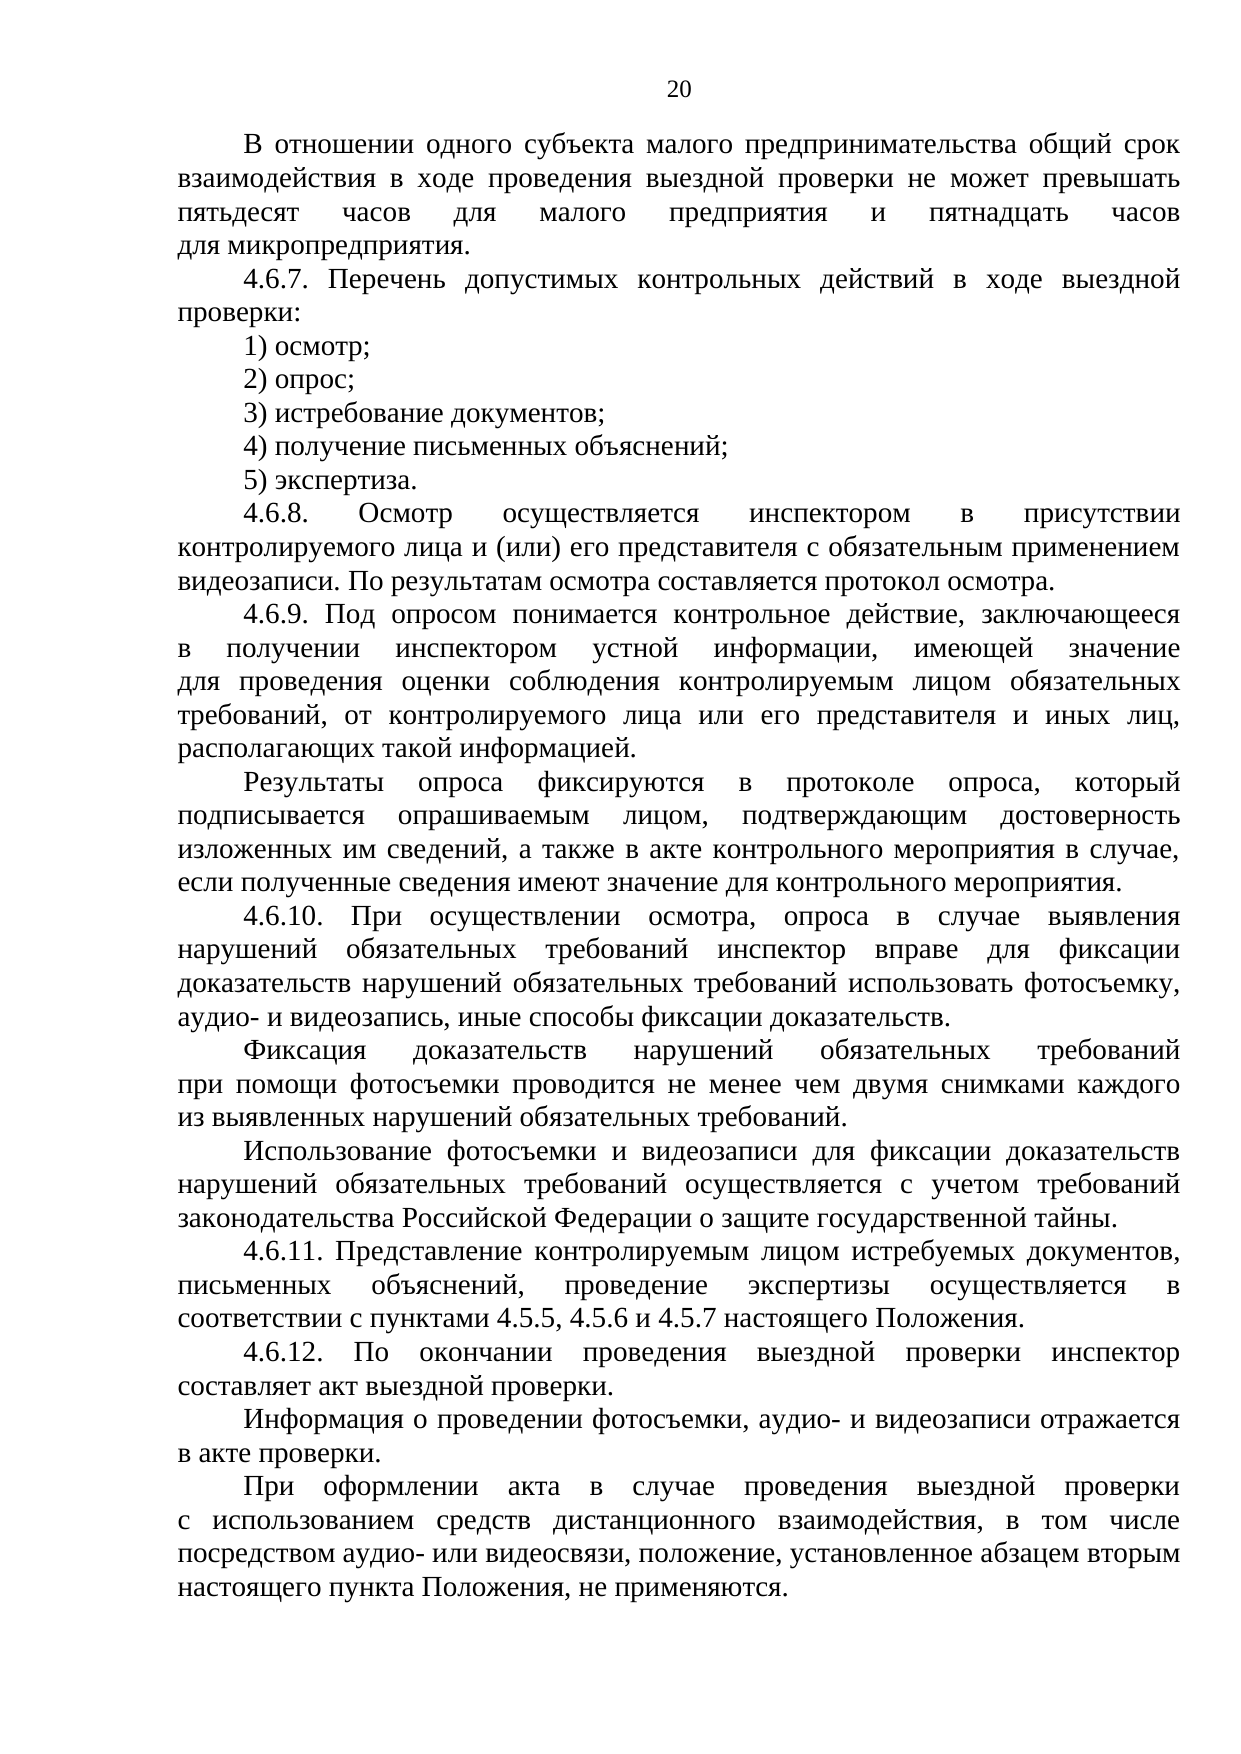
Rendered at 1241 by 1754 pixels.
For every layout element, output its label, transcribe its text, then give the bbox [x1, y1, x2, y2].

text Информация о проведении фотосъемки, аудио- и видеозаписи отражается в акте проверки. [177, 1401, 1181, 1468]
text В отношении одного субъекта малого предпринимательства общий срок взаимодействия в ходе проведения выездной проверки не может превышать пятьдесят часов для малого предприятия и пятнадцать часов для микропредприятия. [177, 127, 1181, 261]
text 1) осмотр; [177, 328, 1181, 361]
text 4.6.11. Представление контролируемым лицом истребуемых документов, письменных объяснений, проведение экспертизы осуществляется в соответствии с пунктами 4.5.5, 4.5.6 и 4.5.7 настоящего Положения. [177, 1233, 1181, 1334]
text 3) истребование документов; [177, 395, 1181, 428]
text 4.6.12. По окончании проведения выездной проверки инспектор составляет акт выездной проверки. [177, 1334, 1181, 1401]
text При оформлении акта в случае проведения выездной проверки с использованием средств дистанционного взаимодействия, в том числе посредством аудио- или видеосвязи, положение, установленное абзацем вторым настоящего пункта Положения, не применяются. [177, 1468, 1181, 1602]
text 5) экспертиза. [177, 462, 1181, 496]
text 2) опрос; [177, 361, 1181, 395]
text 4.6.7. Перечень допустимых контрольных действий в ходе выездной проверки: [177, 261, 1181, 328]
text Использование фотосъемки и видеозаписи для фиксации доказательств нарушений обязательных требований осуществляется с учетом требований законодательства Российской Федерации о защите государственной тайны. [177, 1133, 1181, 1233]
text 4) получение письменных объяснений; [177, 428, 1181, 462]
text Результаты опроса фиксируются в протоколе опроса, который подписывается опрашиваемым лицом, подтверждающим достоверность изложенных им сведений, а также в акте контрольного мероприятия в случае, если полученные сведения имеют значение для контрольного мероприятия. [177, 764, 1181, 898]
text 4.6.9. Под опросом понимается контрольное действие, заключающееся в получении инспектором устной информации, имеющей значение для проведения оценки соблюдения контролируемым лицом обязательных требований, от контролируемого лица или его представителя и иных лиц, располагающих такой информацией. [177, 596, 1181, 764]
text 4.6.10. При осуществлении осмотра, опроса в случае выявления нарушений обязательных требований инспектор вправе для фиксации доказательств нарушений обязательных требований использовать фотосъемку, аудио- и видеозапись, иные способы фиксации доказательств. [177, 898, 1181, 1032]
text 4.6.8. Осмотр осуществляется инспектором в присутствии контролируемого лица и (или) его представителя с обязательным применением видеозаписи. По результатам осмотра составляется протокол осмотра. [177, 496, 1181, 596]
text Фиксация доказательств нарушений обязательных требований при помощи фотосъемки проводится не менее чем двумя снимками каждого из выявленных нарушений обязательных требований. [177, 1032, 1181, 1133]
